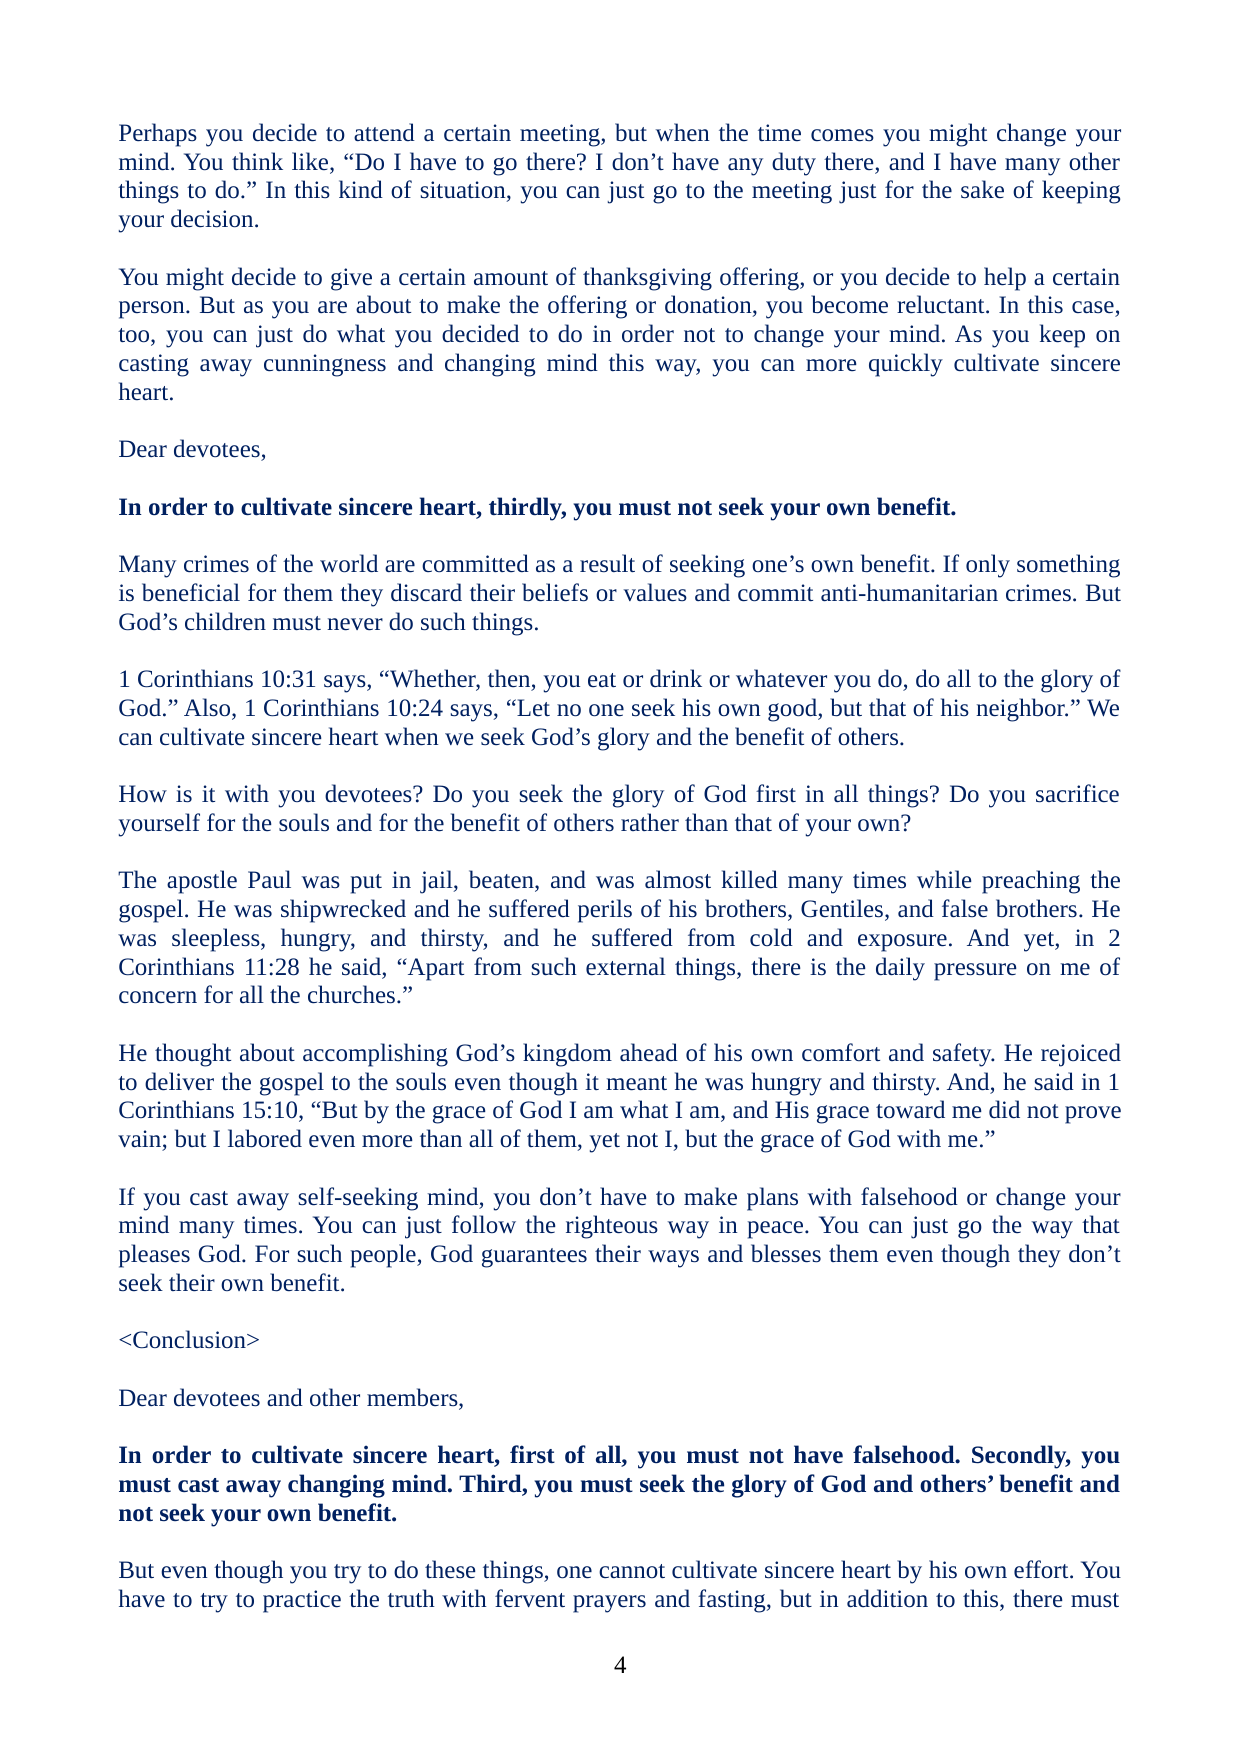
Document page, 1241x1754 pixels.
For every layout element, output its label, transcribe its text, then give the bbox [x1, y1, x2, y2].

text 1 Corinthians 10:31 says, “Whether, then, you eat or drink or whatever you do, do all to the glory of God.” Also, 1 Corinthians 10:24 says, “Let no one seek his own good, but that of his neighbor.” We can cultivate sincere heart when we seek God’s glory and the benefit of others. [118, 664, 1122, 751]
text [118, 1556, 1122, 1613]
text How is it with you devotees? Do you seek the glory of God first in all things? Do you sacrifice yourself for the souls and for the benefit of others rather than that of your own? [118, 779, 1122, 837]
text The apostle Paul was put in jail, beaten, and was almost killed many times while preaching the gospel. He was shipwrecked and he suffered perils of his brothers, Gentiles, and false brothers. He was sleepless, hungry, and thirsty, and he suffered from cold and exposure. And yet, in 2 Corinthians 11:28 he said, “Apart from such external things, there is the daily pressure on me of concern for all the churches.” [118, 866, 1122, 1009]
text Dear devotees, [118, 434, 1122, 463]
text You might decide to give a certain amount of thanksgiving offering, or you decide to help a certain person. But as you are about to make the offering or donation, you become reluctant. In this case, too, you can just do what you decided to do in order not to change your mind. As you keep on casting away cunningness and changing mind this way, you can more quickly cultivate sincere heart. [118, 262, 1122, 406]
text He thought about accomplishing God’s kingdom ahead of his own comfort and safety. He rejoiced to deliver the gospel to the souls even though it meant he was hungry and thirsty. And, he said in 1 Corinthians 15:10, “But by the grace of God I am what I am, and His grace toward me did not prove vain; but I labored even more than all of them, yet not I, but the grace of God with me.” [118, 1038, 1122, 1153]
text Dear devotees and other members, [118, 1383, 1122, 1412]
text <Conclusion> [118, 1326, 1122, 1354]
text Perhaps you decide to attend a certain meeting, but when the time comes you might change your mind. You think like, “Do I have to go there? I don’t have any duty there, and I have many other things to do.” In this kind of situation, you can just go to the meeting just for the sake of keeping your decision. [118, 118, 1122, 233]
text In order to cultivate sincere heart, thirdly, you must not seek your own benefit. [118, 492, 1122, 521]
text If you cast away self-seeking mind, you don’t have to make plans with falsehood or change your mind many times. You can just follow the righteous way in peace. You can just go the way that pleases God. For such people, God guarantees their ways and blesses them even though they don’t seek their own benefit. [118, 1182, 1122, 1297]
text In order to cultivate sincere heart, first of all, you must not have falsehood. Secondly, you must cast away changing mind. Third, you must seek the glory of God and others’ benefit and not seek your own benefit. [118, 1441, 1122, 1527]
text Many crimes of the world are committed as a result of seeking one’s own benefit. If only something is beneficial for them they discard their beliefs or values and commit anti-humanitarian crimes. But God’s children must never do such things. [118, 549, 1122, 636]
